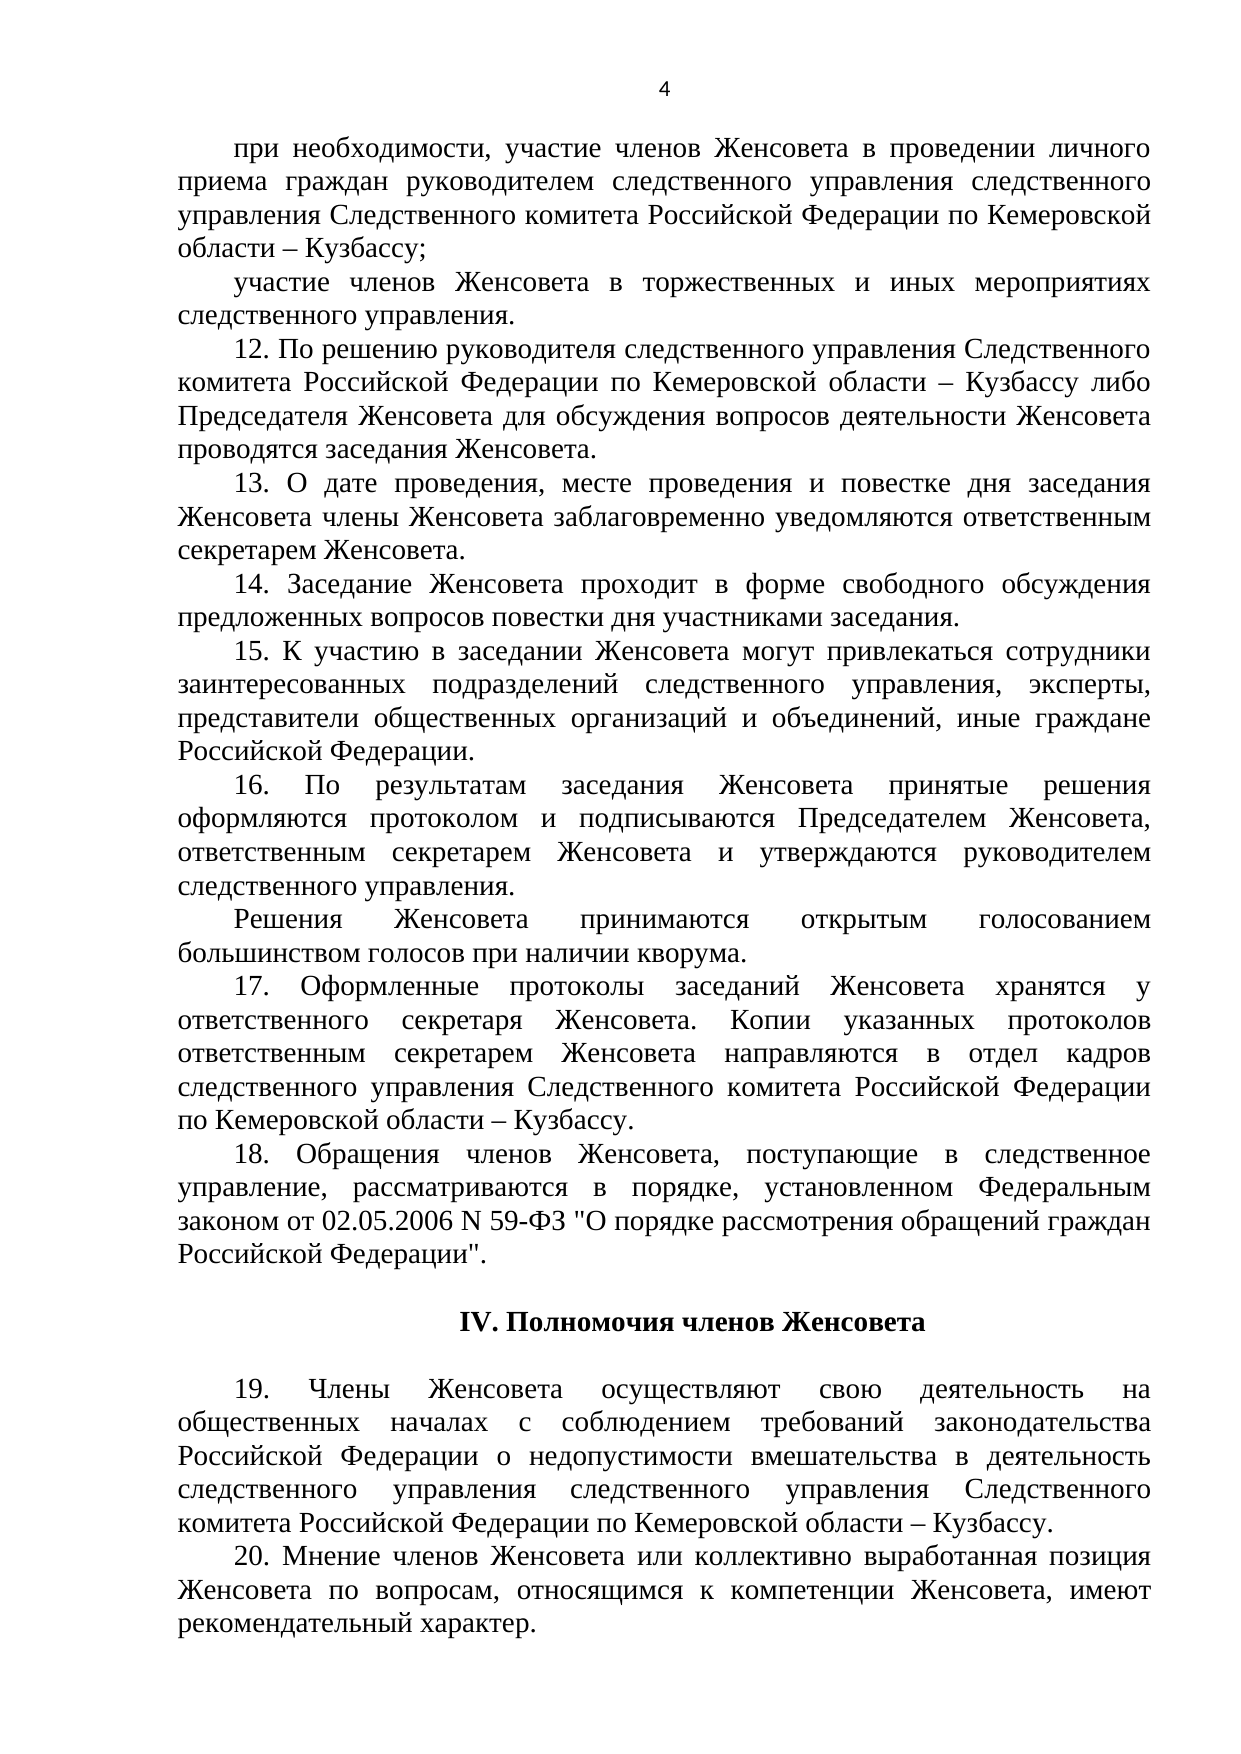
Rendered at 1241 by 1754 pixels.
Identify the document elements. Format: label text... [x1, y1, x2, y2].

text Решения Женсовета принимаются открытым голосованием большинством голосов при наличии кворума. [177, 901, 1152, 968]
text участие членов Женсовета в торжественных и иных мероприятиях следственного управления. [177, 264, 1152, 331]
text 14. Заседание Женсовета проходит в форме свободного обсуждения предложенных вопросов повестки дня участниками заседания. [177, 566, 1152, 633]
text 13. О дате проведения, месте проведения и повестке дня заседания Женсовета члены Женсовета заблаговременно уведомляются ответственным секретарем Женсовета. [177, 465, 1152, 566]
text 12. По решению руководителя следственного управления Следственного комитета Российской Федерации по Кемеровской области – Кузбассу либо Председателя Женсовета для обсуждения вопросов деятельности Женсовета проводятся заседания Женсовета. [177, 331, 1152, 465]
text 19. Члены Женсовета осуществляют свою деятельность на общественных началах с соблюдением требований законодательства Российской Федерации о недопустимости вмешательства в деятельность следственного управления следственного управления Следственного комитета Российской Федерации по Кемеровской области – Кузбассу. [177, 1371, 1152, 1538]
text 15. К участию в заседании Женсовета могут привлекаться сотрудники заинтересованных подразделений следственного управления, эксперты, представители общественных организаций и объединений, иные граждане Российской Федерации. [177, 633, 1152, 767]
text 16. По результатам заседания Женсовета принятые решения оформляются протоколом и подписываются Председателем Женсовета, ответственным секретарем Женсовета и утверждаются руководителем следственного управления. [177, 767, 1152, 901]
text 17. Оформленные протоколы заседаний Женсовета хранятся у ответственного секретаря Женсовета. Копии указанных протоколов ответственным секретарем Женсовета направляются в отдел кадров следственного управления Следственного комитета Российской Федерации по Кемеровской области – Кузбассу. [177, 968, 1152, 1136]
text IV. Полномочия членов Женсовета [177, 1304, 1152, 1337]
text 18. Обращения членов Женсовета, поступающие в следственное управление, рассматриваются в порядке, установленном Федеральным законом от 02.05.2006 N 59-ФЗ "О порядке рассмотрения обращений граждан Российской Федерации". [177, 1136, 1152, 1270]
text 20. Мнение членов Женсовета или коллективно выработанная позиция Женсовета по вопросам, относящимся к компетенции Женсовета, имеют рекомендательный характер. [177, 1538, 1152, 1639]
text при необходимости, участие членов Женсовета в проведении личного приема граждан руководителем следственного управления следственного управления Следственного комитета Российской Федерации по Кемеровской области – Кузбассу; [177, 130, 1152, 264]
